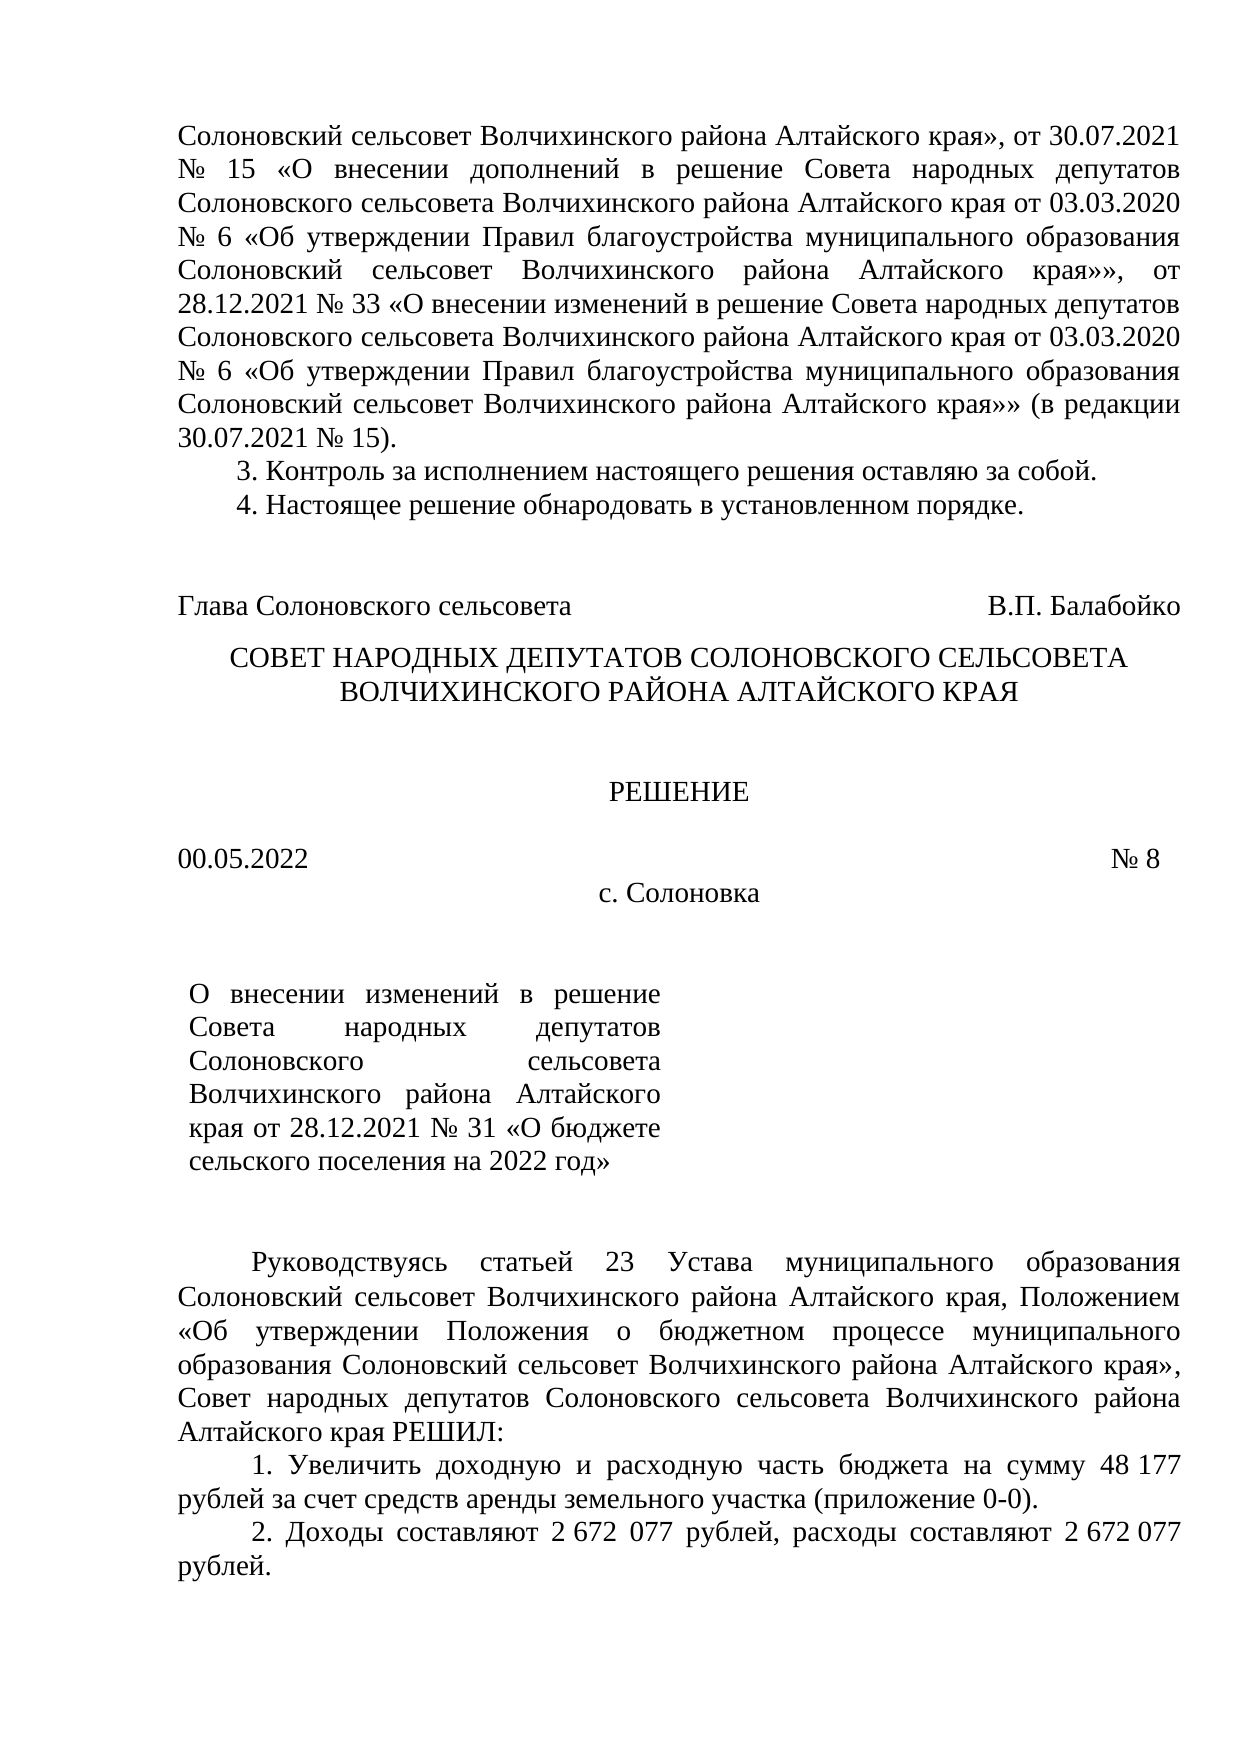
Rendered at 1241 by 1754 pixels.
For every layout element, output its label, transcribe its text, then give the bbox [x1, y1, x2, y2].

text 3. Контроль за исполнением настоящего решения оставляю за собой. [177, 453, 1181, 487]
title 00.05.2022 № 8 [177, 842, 1181, 875]
title с. Солоновка [177, 875, 1181, 909]
table_header О внесении изменений в решение Совета народных депутатов Солоновского сельсовета Волчихинского района Алтайского края от 28.12.2021 № 31 «О бюджете сельского поселения на 2022 год» [177, 976, 688, 1177]
text 1. Увеличить доходную и расходную часть бюджета на сумму 48 177 рублей за счет средств аренды земельного участка (приложение 0-0). [177, 1447, 1181, 1514]
text 2. Доходы составляют 2 672 077 рублей, расходы составляют 2 672 077 рублей. [177, 1514, 1181, 1582]
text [177, 118, 1181, 453]
text 4. Настоящее решение обнародовать в установленном порядке. [177, 487, 1181, 521]
title РЕШЕНИЕ [177, 774, 1181, 808]
text Руководствуясь статьей 23 Устава муниципального образования Солоновский сельсовет Волчихинского района Алтайского края, Положением «Об утверждении Положения о бюджетном процессе муниципального образования Солоновский сельсовет Волчихинского района Алтайского края», Совет народных депутатов Солоновского сельсовета Волчихинского района Алтайского края РЕШИЛ: [177, 1244, 1181, 1447]
text Глава Солоновского сельсовета В.П. Балабойко [177, 588, 1181, 621]
title ВОЛЧИХИНСКОГО РАЙОНА АЛТАЙСКОГО КРАЯ [177, 674, 1181, 707]
title СОВЕТ НАРОДНЫХ ДЕПУТАТОВ СОЛОНОВСКОГО СЕЛЬСОВЕТА [177, 640, 1181, 674]
